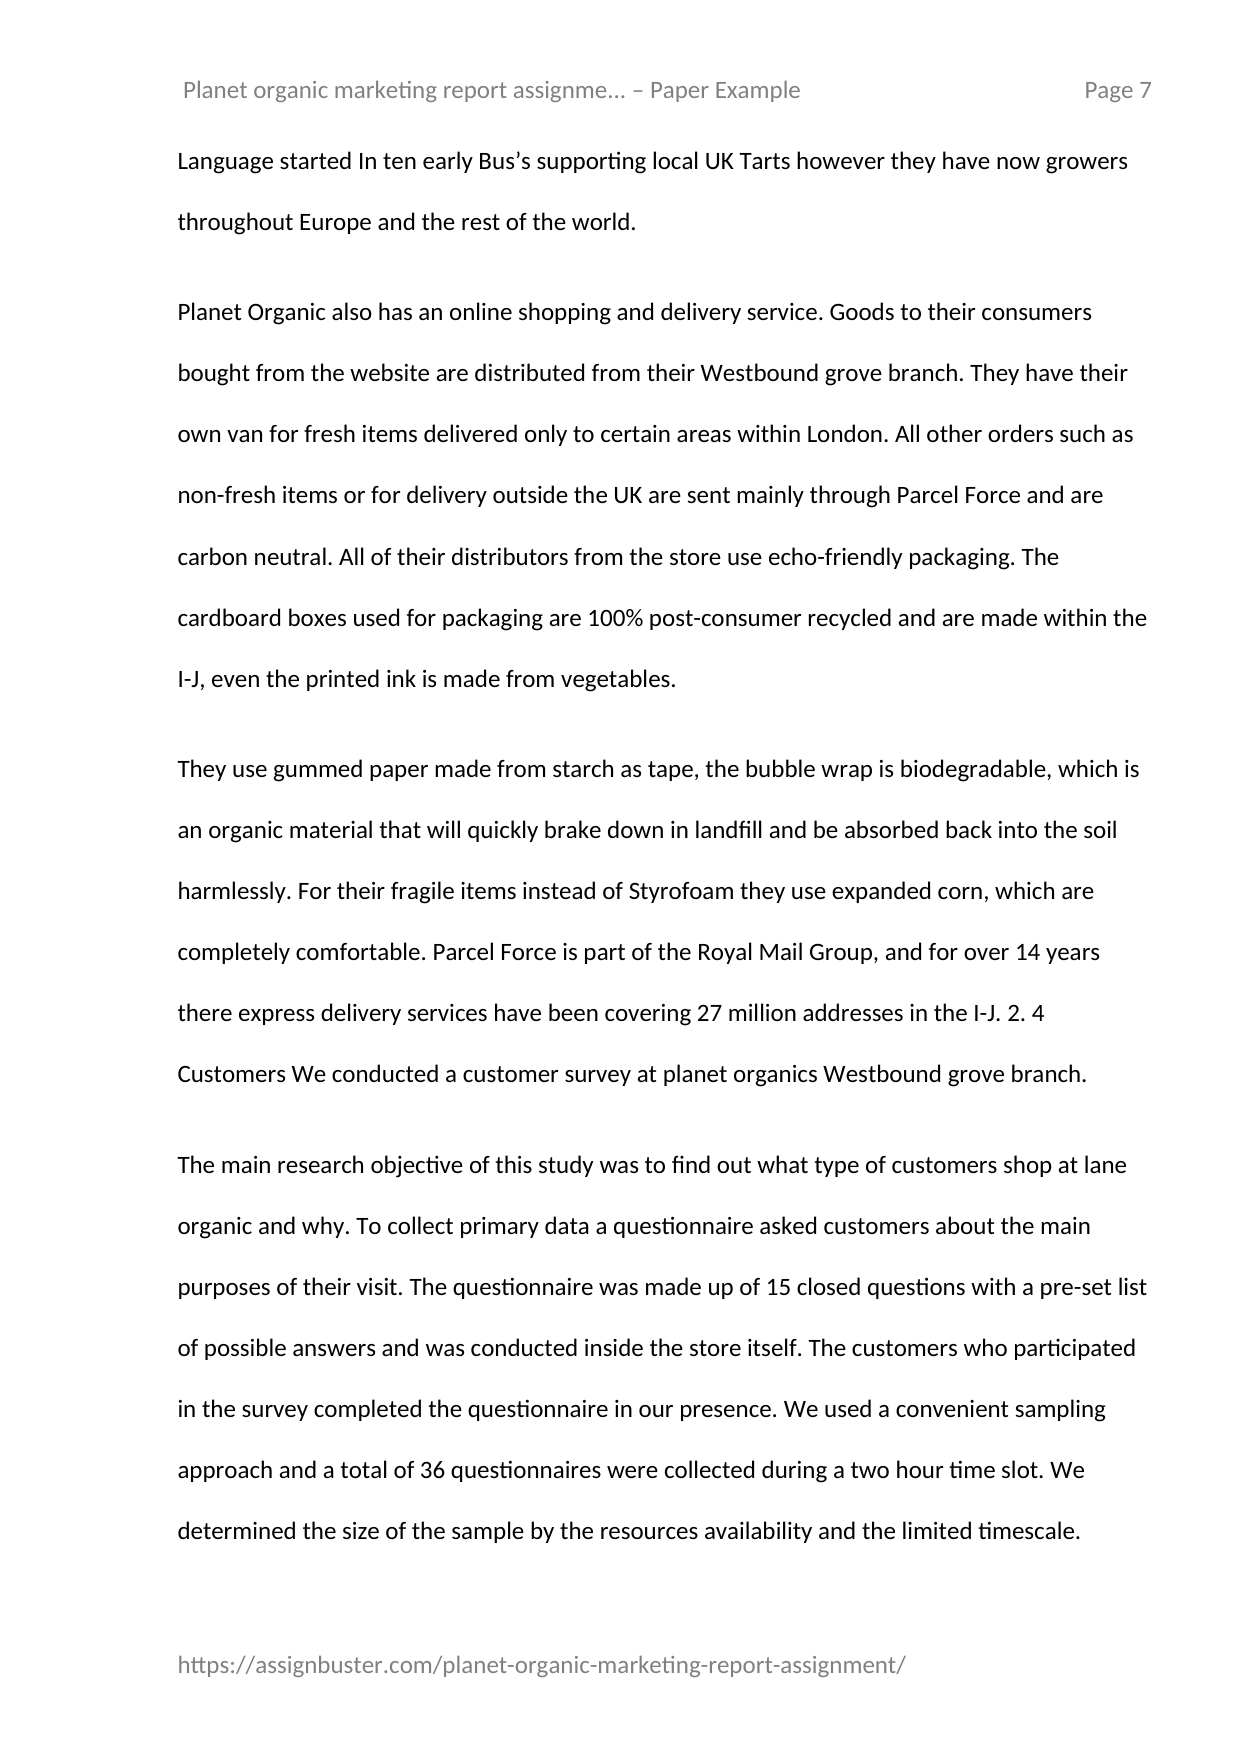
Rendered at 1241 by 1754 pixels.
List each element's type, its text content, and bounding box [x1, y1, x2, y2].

text They use gummed paper made from starch as tape, the bubble wrap is biodegradable, which is an organic material that will quickly brake down in landfill and be absorbed back into the soil harmlessly. For their fragile items instead of Styrofoam they use expanded corn, which are completely comfortable. Parcel Force is part of the Royal Mail Group, and for over 14 years there express delivery services have been covering 27 million addresses in the I-J. 2. 4 Customers We conducted a customer survey at planet organics Westbound grove branch. [177, 753, 1152, 1089]
text Planet Organic also has an online shopping and delivery service. Goods to their consumers bought from the website are distributed from their Westbound grove branch. They have their own van for fresh items delivered only to certain areas within London. All other orders such as non-fresh items or for delivery outside the UK are sent mainly through Parcel Force and are carbon neutral. All of their distributors from the store use echo-friendly packaging. The cardboard boxes used for packaging are 100% post-consumer recycled and are made within the I-J, even the printed ink is made from vegetables. [177, 297, 1152, 693]
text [177, 145, 1152, 237]
text The main research objective of this study was to find out what type of customers shop at lane organic and why. To collect primary data a questionnaire asked customers about the main purposes of their visit. The questionnaire was made up of 15 closed questions with a pre-set list of possible answers and was conducted inside the store itself. The customers who participated in the survey completed the questionnaire in our presence. We used a convenient sampling approach and a total of 36 questionnaires were collected during a two hour time slot. We determined the size of the sample by the resources availability and the limited timescale. [177, 1149, 1152, 1546]
